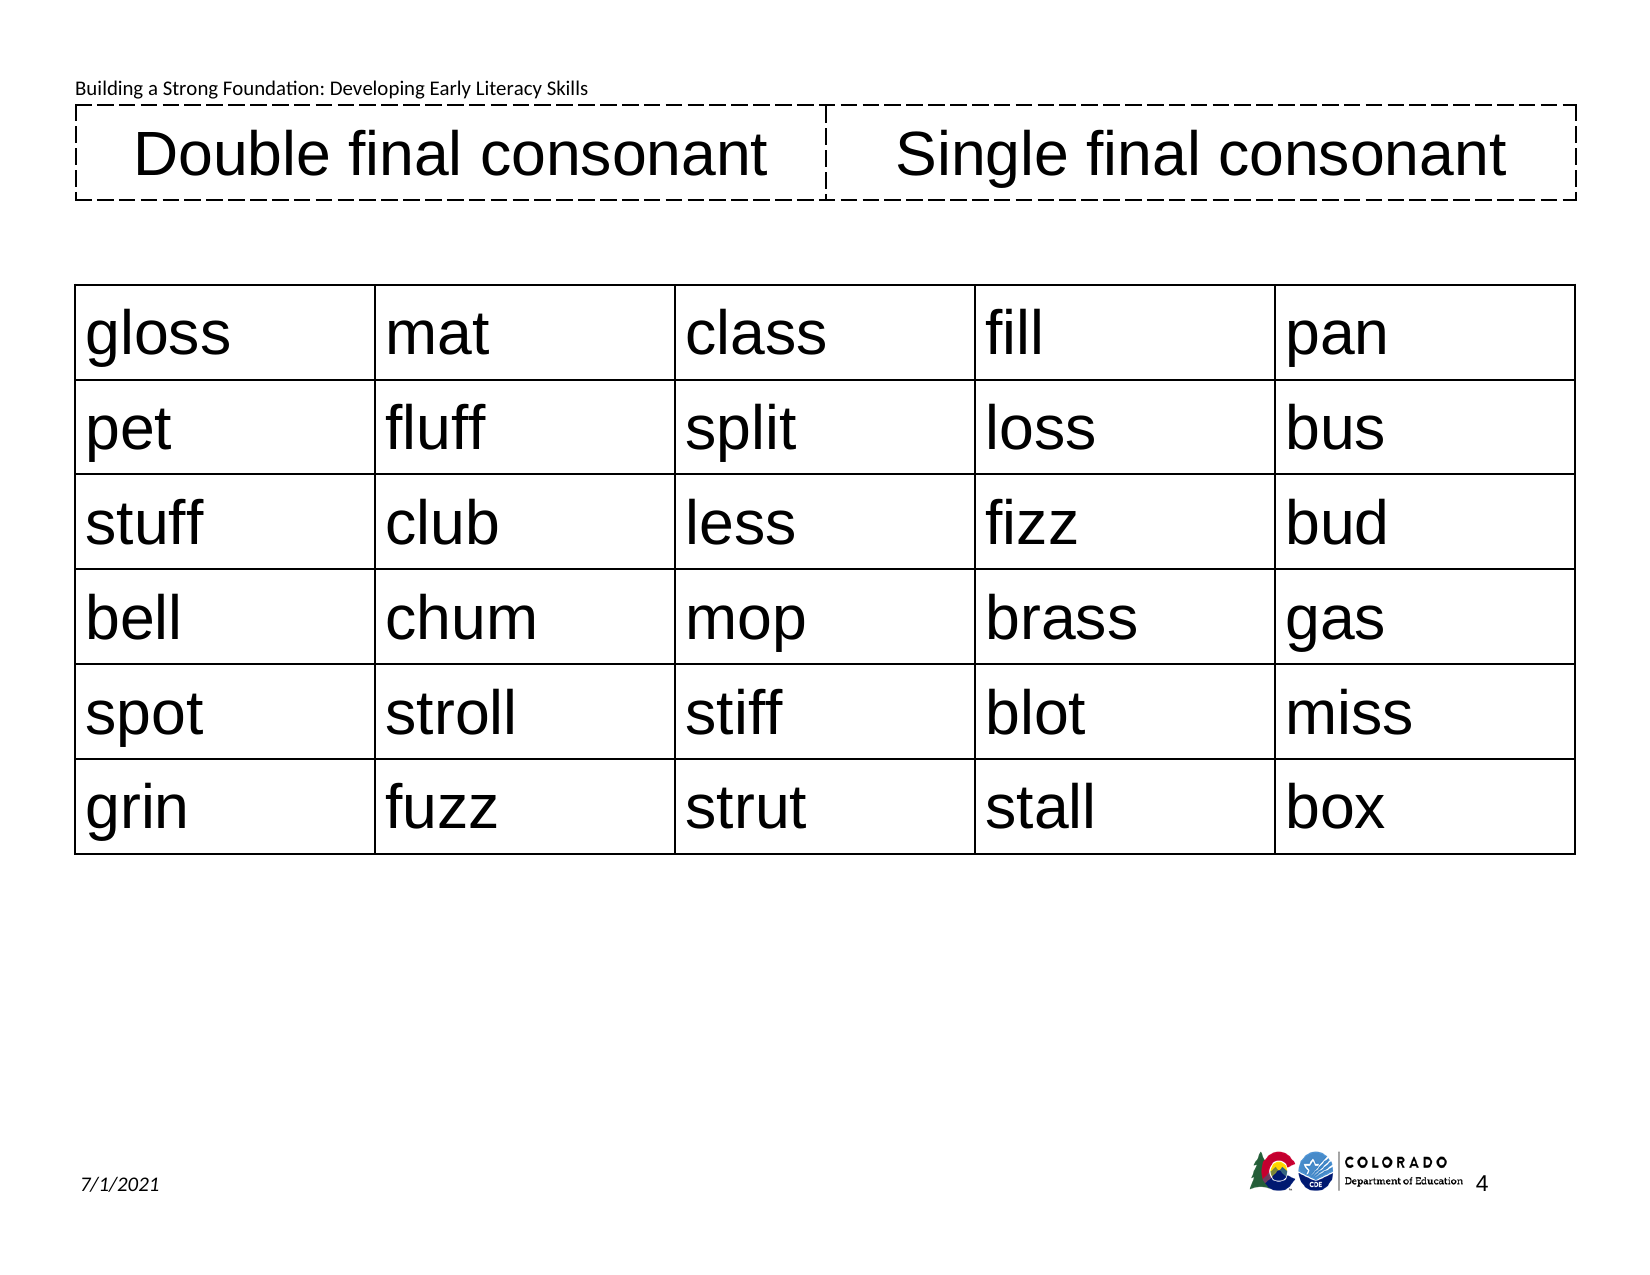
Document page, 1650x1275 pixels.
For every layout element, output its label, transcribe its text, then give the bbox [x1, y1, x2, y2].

picture [1249, 1151, 1463, 1191]
table_cell less [676, 475, 974, 568]
table_header fill [976, 286, 1274, 378]
table_cell stroll [376, 665, 674, 758]
table_header Single final consonant [826, 104, 1576, 199]
table_cell blot [976, 665, 1274, 758]
table_cell fuzz [376, 760, 674, 852]
table_cell fluff [376, 381, 674, 473]
table_cell miss [1276, 665, 1574, 758]
table_cell stuff [76, 475, 374, 568]
table_header pan [1276, 286, 1574, 378]
table_cell loss [976, 381, 1274, 473]
table_cell spot [76, 665, 374, 758]
table_cell box [1276, 760, 1574, 852]
table_header Double final consonant [76, 104, 826, 199]
table_cell stall [976, 760, 1274, 852]
table_cell grin [76, 760, 374, 852]
table_cell stiff [676, 665, 974, 758]
table_header mat [376, 286, 674, 378]
table_cell mop [676, 570, 974, 663]
table_cell strut [676, 760, 974, 852]
table_header class [676, 286, 974, 378]
table_cell bell [76, 570, 374, 663]
table_cell split [676, 381, 974, 473]
table_cell chum [376, 570, 674, 663]
table_cell fizz [976, 475, 1274, 568]
table_cell brass [976, 570, 1274, 663]
table_cell bus [1276, 381, 1574, 473]
table_cell bud [1276, 475, 1574, 568]
table_cell club [376, 475, 674, 568]
table_header gloss [76, 286, 374, 378]
table_cell pet [76, 381, 374, 473]
table_cell gas [1276, 570, 1574, 663]
